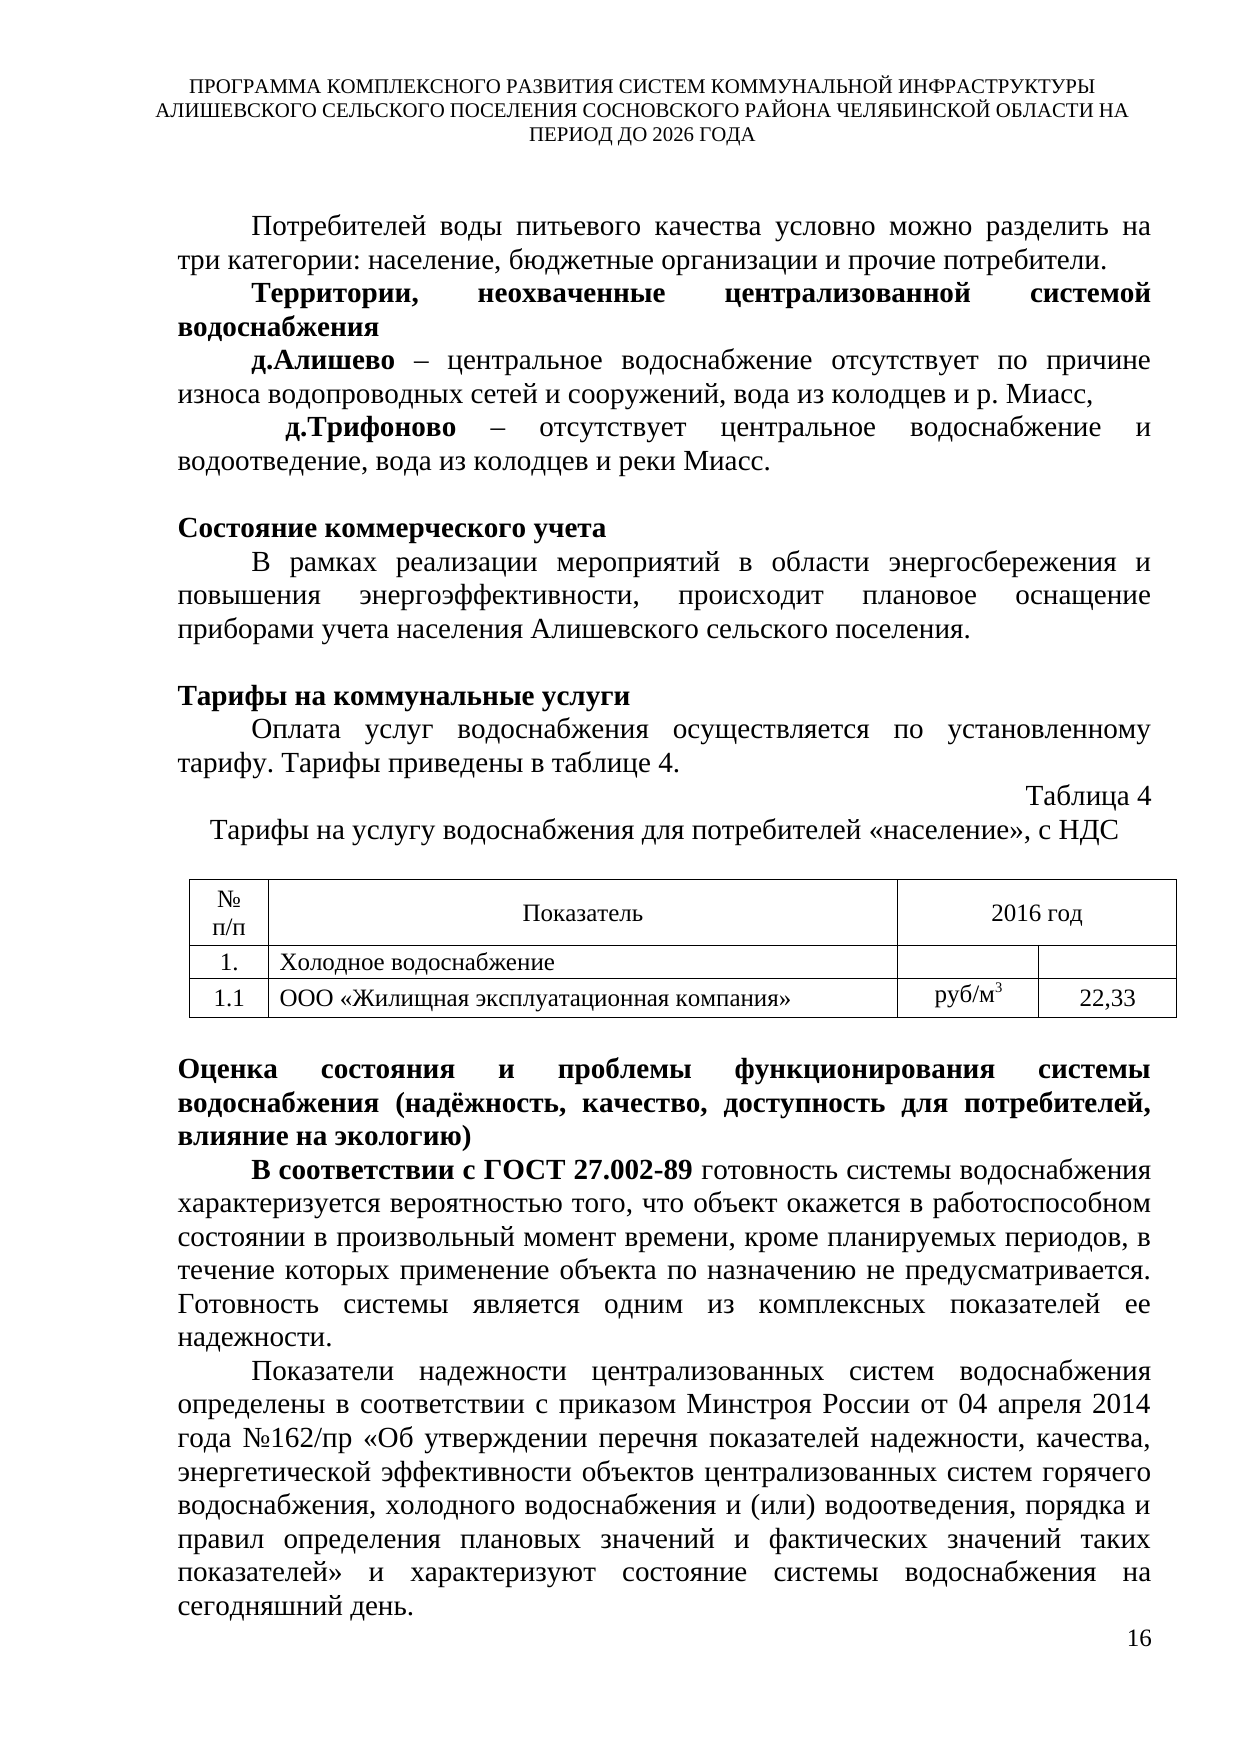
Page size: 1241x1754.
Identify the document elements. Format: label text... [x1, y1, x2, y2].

table_cell руб/м3 [898, 979, 1038, 1017]
table_cell ООО «Жилищная эксплуатационная компания» [269, 979, 897, 1017]
table_cell [898, 946, 1038, 978]
text В рамках реализации мероприятий в области энергосбережения и повышения энергоэффективности, происходит плановое оснащение приборами учета населения Алишевского сельского поселения. [177, 544, 1152, 644]
table_cell 1. [190, 946, 268, 978]
text Таблица 4 [177, 778, 1152, 812]
text Тарифы на услугу водоснабжения для потребителей «население», с НДС [177, 812, 1152, 846]
table_cell Холодное водоснабжение [269, 946, 897, 978]
table_cell 22,33 [1039, 979, 1176, 1017]
table_header № п/п [190, 880, 268, 945]
table_header 2016 год [898, 880, 1176, 945]
table_header Показатель [269, 880, 897, 945]
text д.Трифоново – отсутствует центральное водоснабжение и водоотведение, вода из колодцев и реки Миасс. [177, 409, 1152, 477]
text Оценка состояния и проблемы функционирования системы водоснабжения (надёжность, качество, доступность для потребителей, влияние на экологию) [177, 1051, 1152, 1152]
text Состояние коммерческого учета [177, 510, 1152, 544]
text Потребителей воды питьевого качества условно можно разделить на три категории: население, бюджетные организации и прочие потребители. [177, 208, 1152, 275]
table_cell 1.1 [190, 979, 268, 1017]
text Оплата услуг водоснабжения осуществляется по установленному тарифу. Тарифы приведены в таблице 4. [177, 711, 1152, 778]
text Тарифы на коммунальные услуги [177, 678, 1152, 711]
text Территории, неохваченные централизованной системой водоснабжения [177, 275, 1152, 342]
text В соответствии с ГОСТ 27.002-89 готовность системы водоснабжения характеризуется вероятностью того, что объект окажется в работоспособном состоянии в произвольный момент времени, кроме планируемых периодов, в течение которых применение объекта по назначению не предусматривается. Готовность системы является одним из комплексных показателей ее надежности. [177, 1152, 1152, 1353]
table_cell [1039, 946, 1176, 978]
text Показатели надежности централизованных систем водоснабжения определены в соответствии с приказом Минстроя России от 04 апреля 2014 года №162/пр «Об утверждении перечня показателей надежности, качества, энергетической эффективности объектов централизованных систем горячего водоснабжения, холодного водоснабжения и (или) водоотведения, порядка и правил определения плановых значений и фактических значений таких показателей» и характеризуют состояние системы водоснабжения на сегодняшний день. [177, 1353, 1152, 1621]
text д.Алишево – центральное водоснабжение отсутствует по причине износа водопроводных сетей и сооружений, вода из колодцев и р. Миасс, [177, 342, 1152, 409]
